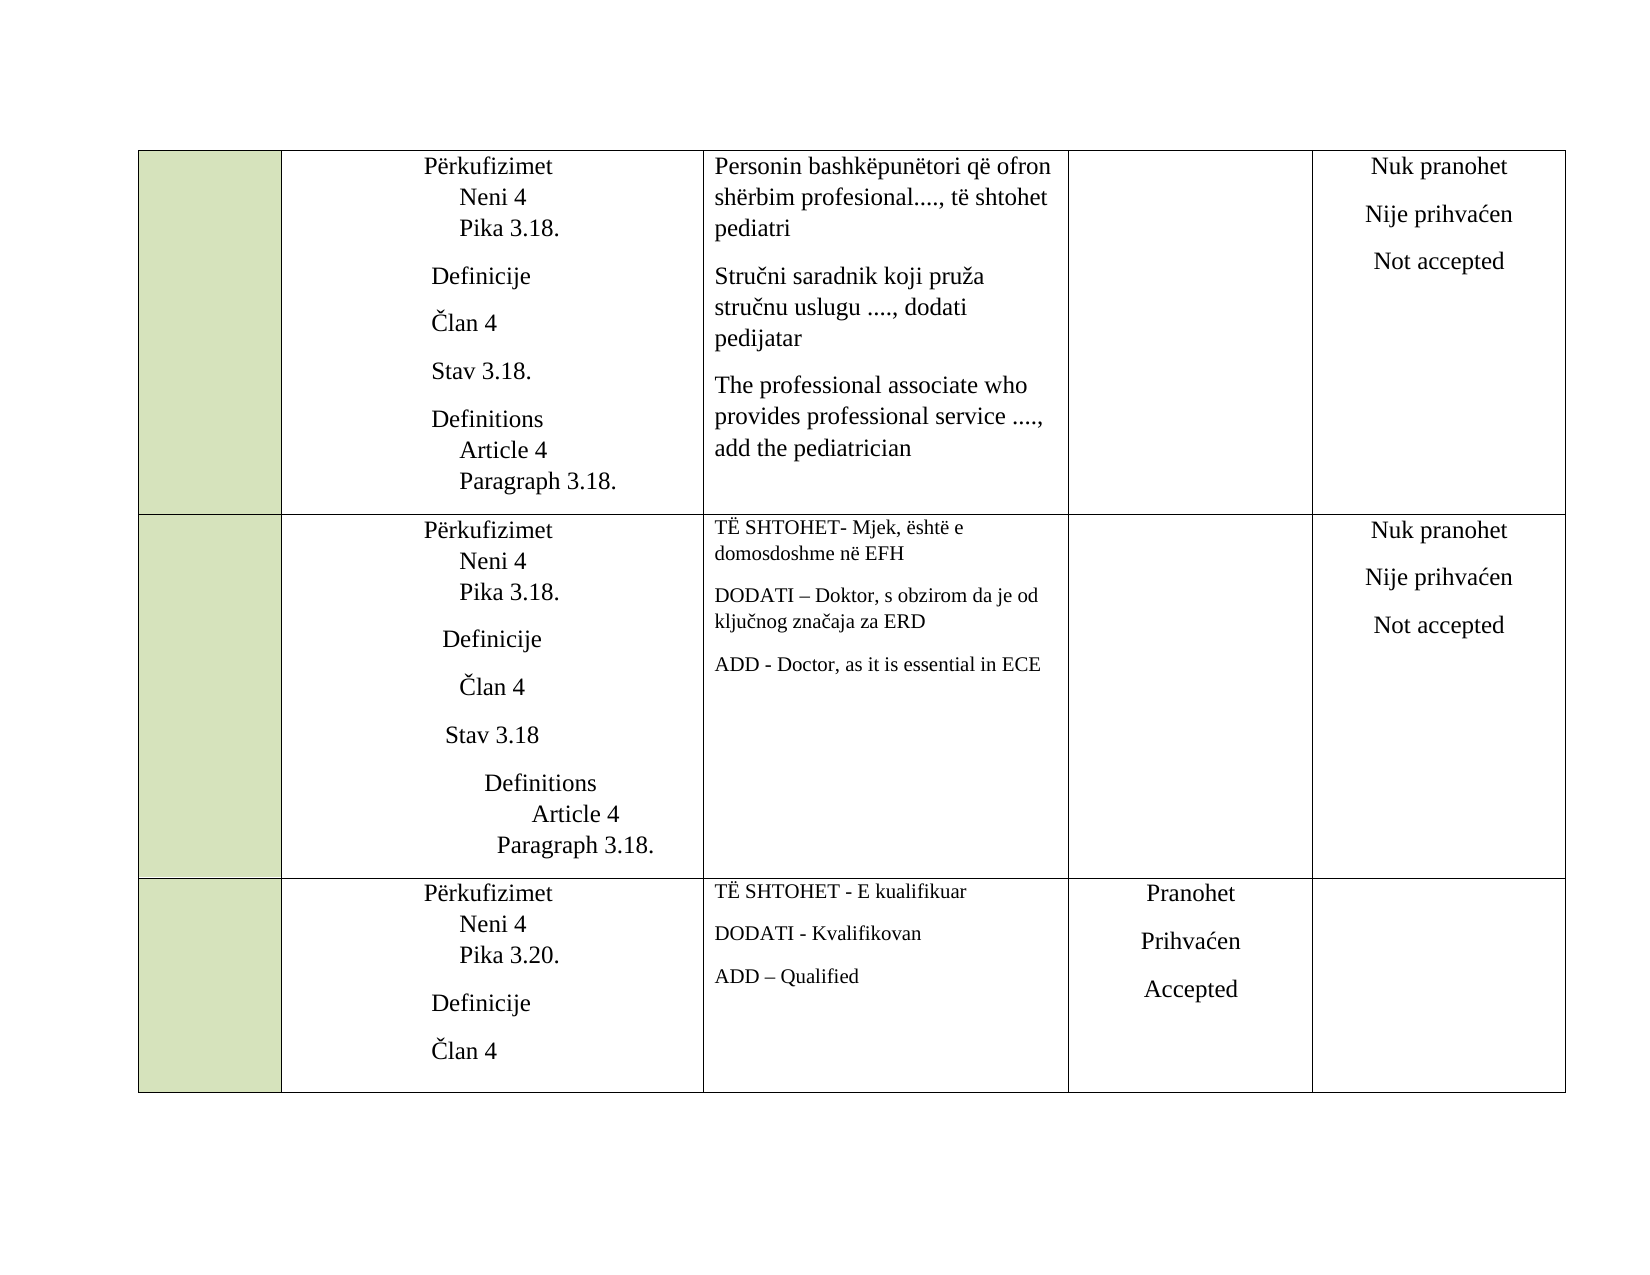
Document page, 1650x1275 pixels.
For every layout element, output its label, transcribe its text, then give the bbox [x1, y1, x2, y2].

table_cell [1069, 515, 1312, 877]
table_cell TË SHTOHET- Mjek, është e domosdoshme në EFH DODATI – Doktor, s obzirom da je od ključnog značaja za ERD ADD - Doctor, as it is essential in ECE [704, 515, 1068, 877]
table_cell Përkufizimet Neni 4 Pika 3.18. Definicije Član 4 Stav 3.18. Definitions Article 4 Paragraph 3.18. [282, 151, 703, 514]
table_cell Nuk pranohet Nije prihvaćen Not accepted [1313, 151, 1565, 514]
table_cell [1069, 879, 1312, 1092]
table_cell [282, 879, 703, 1092]
table_cell [139, 151, 281, 514]
table_cell Personin bashkëpunëtori që ofron shërbim profesional...., të shtohet pediatri Stručni saradnik koji pruža stručnu uslugu ...., dodati pedijatar The professional associate who provides professional service ...., add the pediatrician [704, 151, 1068, 514]
table_cell Nuk pranohet Nije prihvaćen Not accepted [1313, 515, 1565, 877]
table_cell [139, 879, 281, 1092]
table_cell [704, 879, 1068, 1092]
table_cell [1069, 151, 1312, 514]
table_cell [139, 515, 281, 877]
table_cell [1313, 879, 1565, 1092]
table_cell Përkufizimet Neni 4 Pika 3.18. Definicije Član 4 Stav 3.18 Definitions Article 4 Paragraph 3.18. [282, 515, 703, 877]
